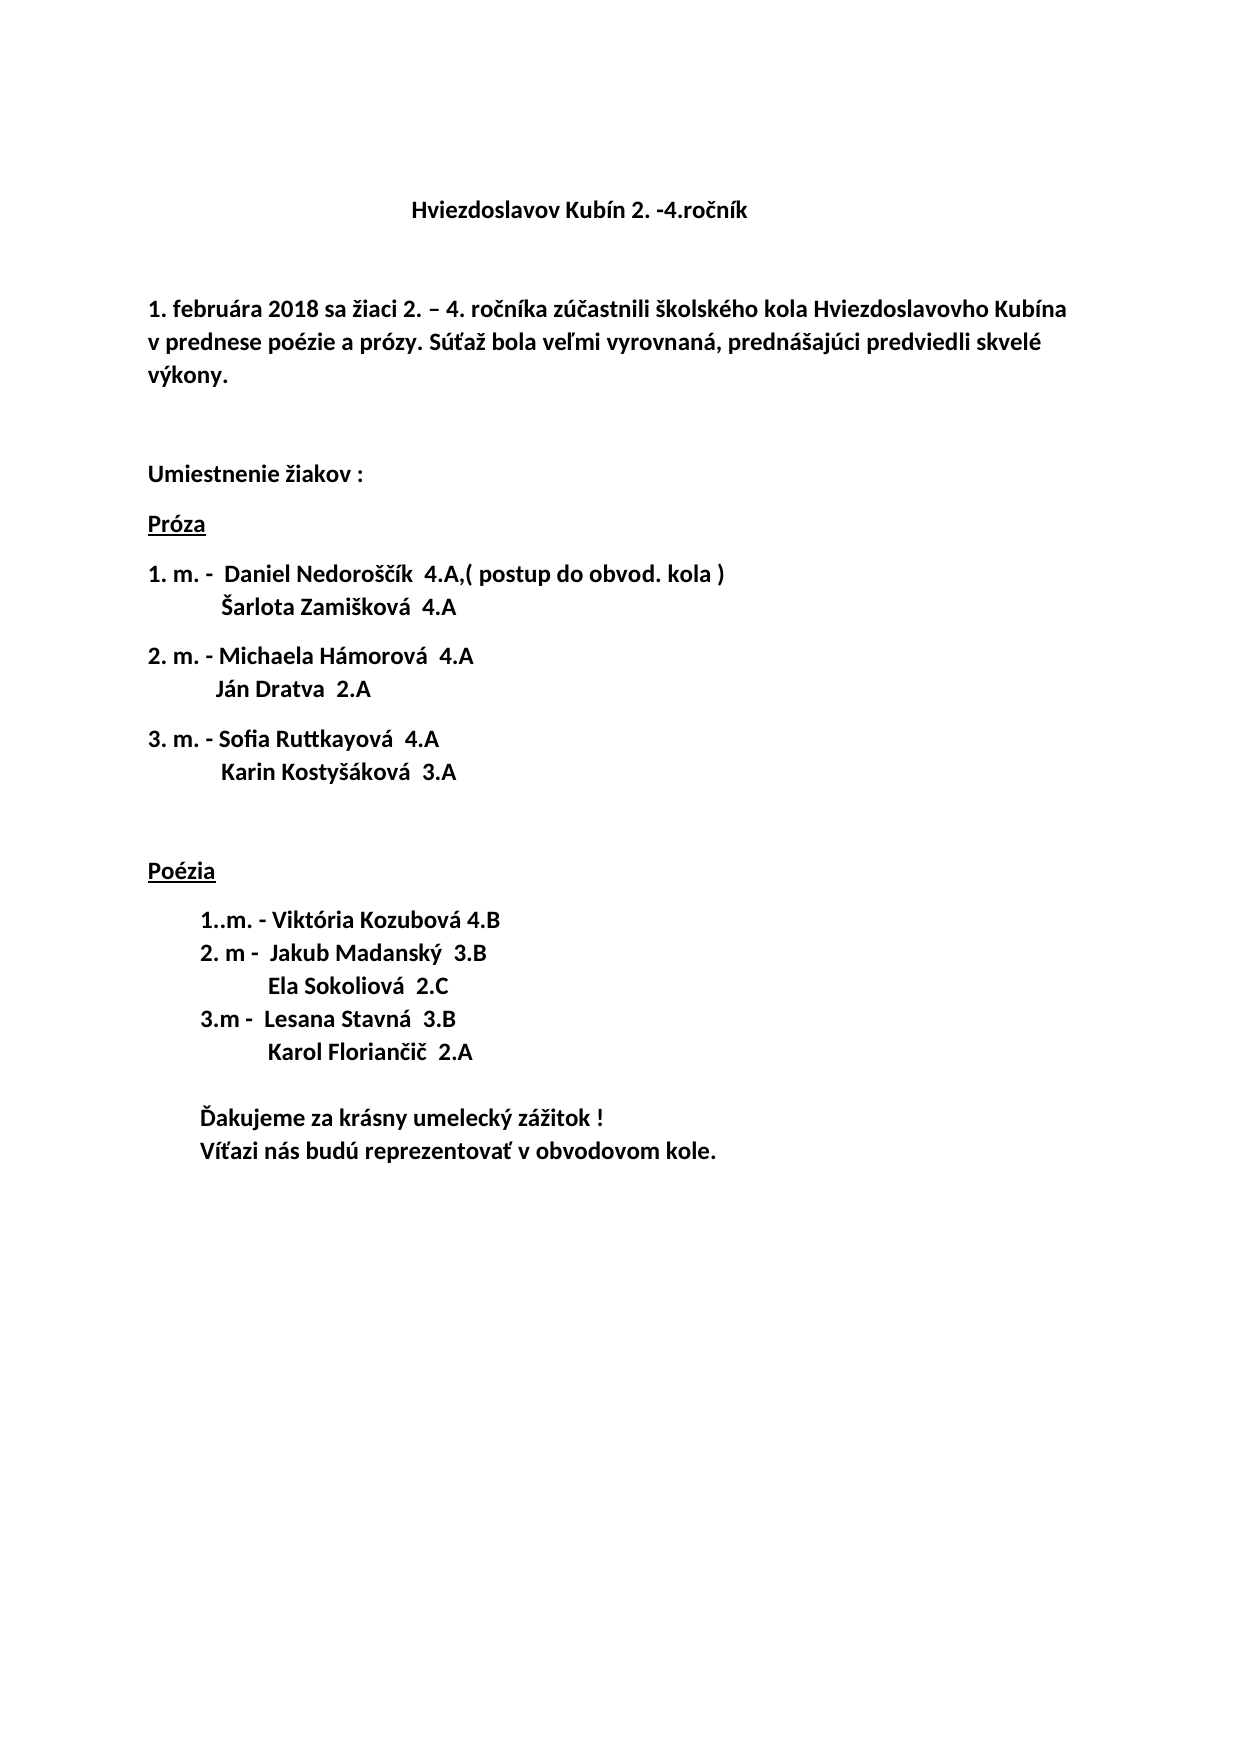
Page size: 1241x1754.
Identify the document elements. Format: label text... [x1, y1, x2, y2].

text Umiestnenie žiakov : [148, 459, 1093, 489]
list 3.m - Lesana Stavná 3.B Karol Floriančič 2.A [200, 1003, 1093, 1067]
text 1. februára 2018 sa žiaci 2. – 4. ročníka zúčastnili školského kola Hviezdoslavovho Kubína v prednese poézie a prózy. Súťaž bola veľmi vyrovnaná, prednášajúci predviedli skvelé výkony. [148, 294, 1093, 390]
text 3. m. - Sofia Ruttkayová 4.A Karin Kostyšáková 3.A [148, 723, 1093, 786]
text 2. m. - Michaela Hámorová 4.A Ján Dratva 2.A [148, 640, 1093, 704]
text Próza [148, 508, 1093, 539]
list Ďakujeme za krásny umelecký zážitok ! Víťazi nás budú reprezentovať v obvodovom kole. [200, 1102, 1093, 1196]
text Hviezdoslavov Kubín 2. -4.ročník [148, 194, 1093, 225]
text 1. m. - Daniel Nedoroščík 4.A,( postup do obvod. kola ) Šarlota Zamišková 4.A [148, 558, 1093, 621]
list 2. m - Jakub Madanský 3.B Ela Sokoliová 2.C [200, 937, 1093, 1001]
text Poézia [148, 855, 1093, 885]
list 1..m. - Viktória Kozubová 4.B [200, 904, 1093, 935]
